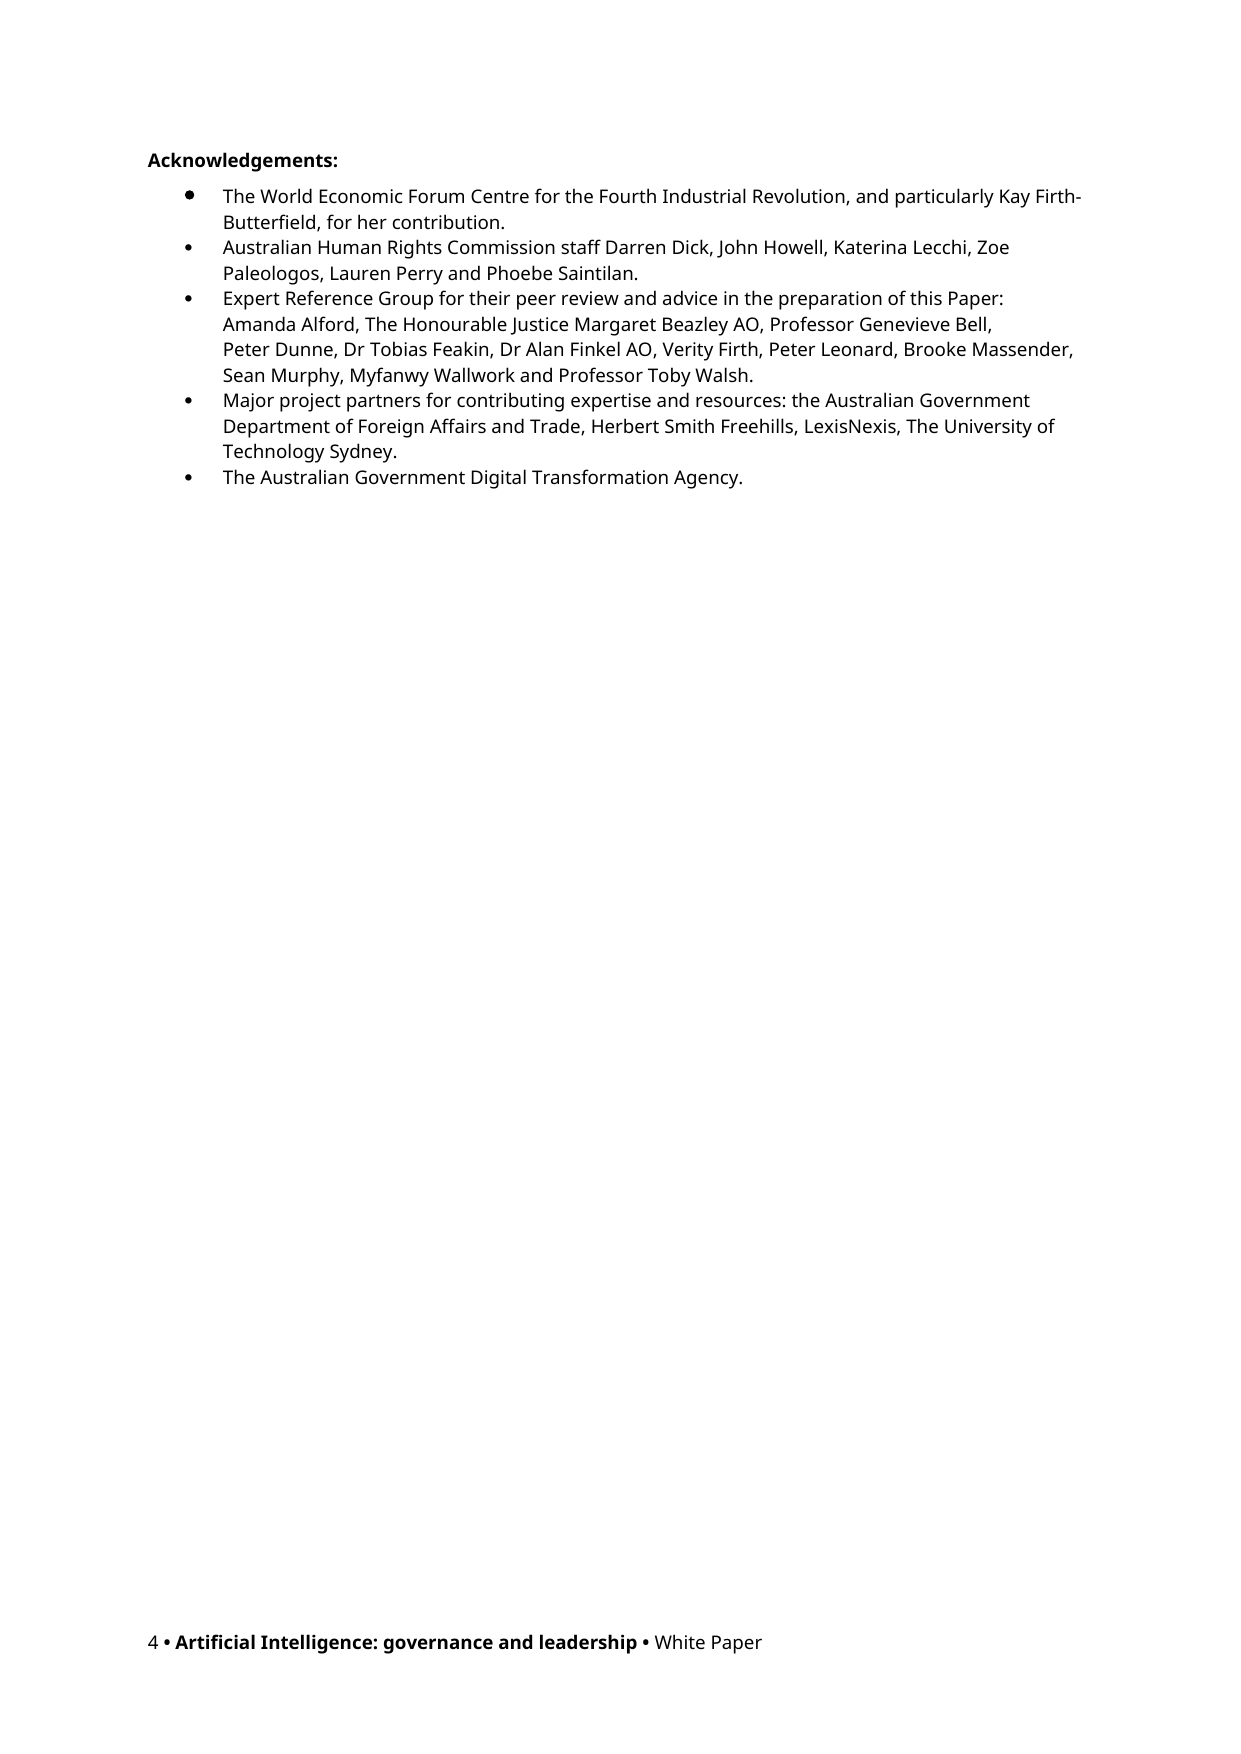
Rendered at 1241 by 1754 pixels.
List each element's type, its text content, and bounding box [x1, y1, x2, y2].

list Major project partners for contributing expertise and resources: the Australian Government Department of Foreign Affairs and Trade, Herbert Smith Freehills, LexisNexis, The University of Technology Sydney. [185, 388, 1092, 464]
list The World Economic Forum Centre for the Fourth Industrial Revolution, and particularly Kay Firth-Butterfield, for her contribution. [185, 184, 1092, 235]
list Expert Reference Group for their peer review and advice in the preparation of this Paper: Amanda Alford, The Honourable Justice Margaret Beazley AO, Professor Genevieve Bell, Peter Dunne, Dr Tobias Feakin, Dr Alan Finkel AO, Verity Firth, Peter Leonard, Brooke Massender, Sean Murphy, Myfanwy Wallwork and Professor Toby Walsh. [185, 286, 1092, 388]
list The Australian Government Digital Transformation Agency. [185, 464, 1092, 490]
list Australian Human Rights Commission staff Darren Dick, John Howell, Katerina Lecchi, Zoe Paleologos, Lauren Perry and Phoebe Saintilan. [185, 235, 1092, 286]
text Acknowledgements: [148, 148, 1092, 173]
